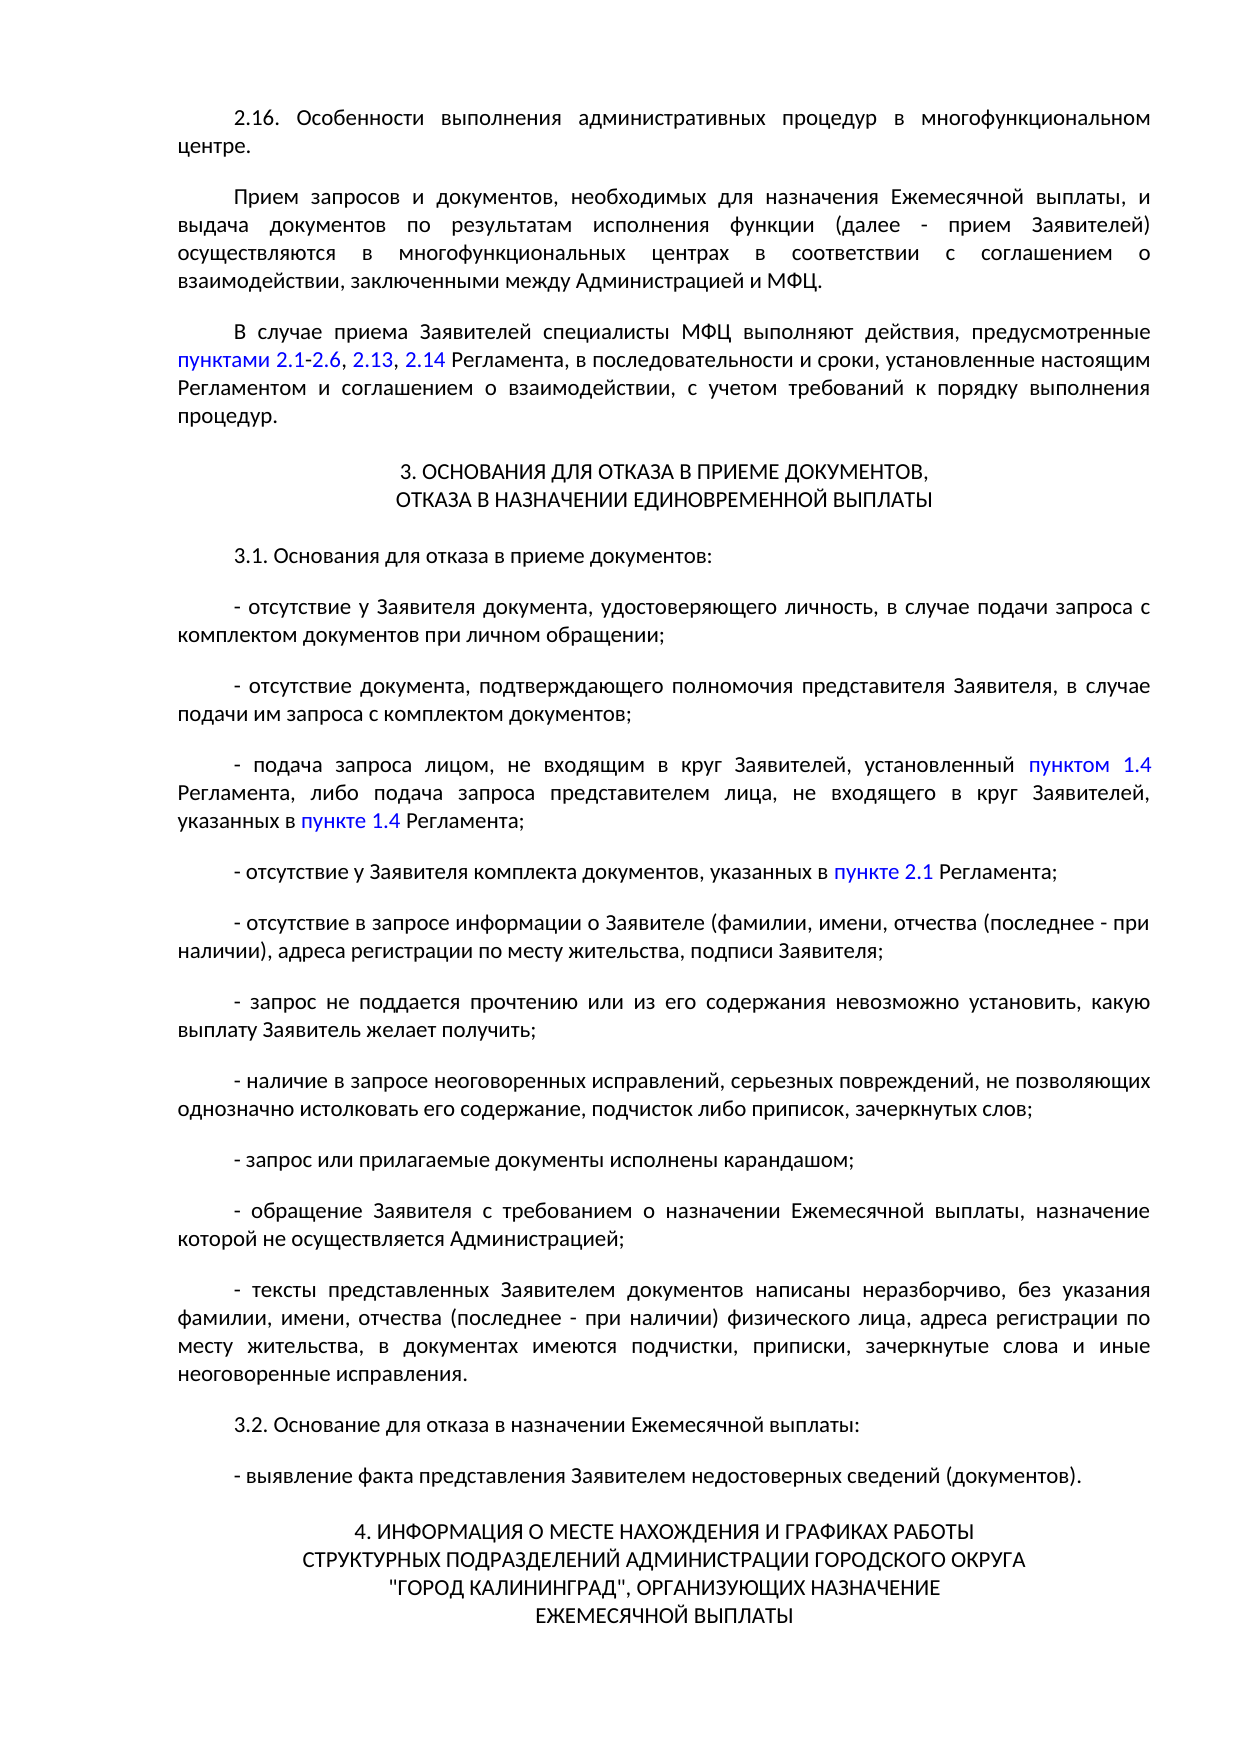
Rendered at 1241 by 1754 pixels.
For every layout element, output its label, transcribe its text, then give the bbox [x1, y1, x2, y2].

text - обращение Заявителя с требованием о назначении Ежемесячной выплаты, назначение которой не осуществляется Администрацией; [177, 1196, 1152, 1252]
text 3. ОСНОВАНИЯ ДЛЯ ОТКАЗА В ПРИЕМЕ ДОКУМЕНТОВ, [177, 457, 1152, 486]
text - наличие в запросе неоговоренных исправлений, серьезных повреждений, не позволяющих однозначно истолковать его содержание, подчисток либо приписок, зачеркнутых слов; [177, 1066, 1152, 1122]
text 3.1. Основания для отказа в приеме документов: [177, 542, 1152, 569]
text ОТКАЗА В НАЗНАЧЕНИИ ЕДИНОВРЕМЕННОЙ ВЫПЛАТЫ [177, 486, 1152, 513]
text - тексты представленных Заявителем документов написаны неразборчиво, без указания фамилии, имени, отчества (последнее - при наличии) физического лица, адреса регистрации по месту жительства, в документах имеются подчистки, приписки, зачеркнутые слова и иные неоговоренные исправления. [177, 1275, 1152, 1387]
text - подача запроса лицом, не входящим в круг Заявителей, установленный пунктом 1.4 Регламента, либо подача запроса представителем лица, не входящего в круг Заявителей, указанных в пункте 1.4 Регламента; [177, 750, 1152, 834]
text - отсутствие документа, подтверждающего полномочия представителя Заявителя, в случае подачи им запроса с комплектом документов; [177, 671, 1152, 727]
text - отсутствие у Заявителя документа, удостоверяющего личность, в случае подачи запроса с комплектом документов при личном обращении; [177, 592, 1152, 648]
text - запрос или прилагаемые документы исполнены карандашом; [177, 1145, 1152, 1173]
text 4. ИНФОРМАЦИЯ О МЕСТЕ НАХОЖДЕНИЯ И ГРАФИКАХ РАБОТЫ [177, 1517, 1152, 1545]
text - запрос не поддается прочтению или из его содержания невозможно установить, какую выплату Заявитель желает получить; [177, 987, 1152, 1043]
text Прием запросов и документов, необходимых для назначения Ежемесячной выплаты, и выдача документов по результатам исполнения функции (далее - прием Заявителей) осуществляются в многофункциональных центрах в соответствии с соглашением о взаимодействии, заключенными между Администрацией и МФЦ. [177, 182, 1152, 294]
text СТРУКТУРНЫХ ПОДРАЗДЕЛЕНИЙ АДМИНИСТРАЦИИ ГОРОДСКОГО ОКРУГА [177, 1545, 1152, 1573]
text - выявление факта представления Заявителем недостоверных сведений (документов). [177, 1461, 1152, 1489]
text - отсутствие у Заявителя комплекта документов, указанных в пункте 2.1 Регламента; [177, 857, 1152, 885]
text "ГОРОД КАЛИНИНГРАД", ОРГАНИЗУЮЩИХ НАЗНАЧЕНИЕ [177, 1573, 1152, 1601]
text 2.16. Особенности выполнения административных процедур в многофункциональном центре. [177, 103, 1152, 159]
text 3.2. Основание для отказа в назначении Ежемесячной выплаты: [177, 1410, 1152, 1438]
text В случае приема Заявителей специалисты МФЦ выполняют действия, предусмотренные пунктами 2.1-2.6, 2.13, 2.14 Регламента, в последовательности и сроки, установленные настоящим Регламентом и соглашением о взаимодействии, с учетом требований к порядку выполнения процедур. [177, 317, 1152, 429]
text - отсутствие в запросе информации о Заявителе (фамилии, имени, отчества (последнее - при наличии), адреса регистрации по месту жительства, подписи Заявителя; [177, 908, 1152, 964]
text ЕЖЕМЕСЯЧНОЙ ВЫПЛАТЫ [177, 1601, 1152, 1629]
